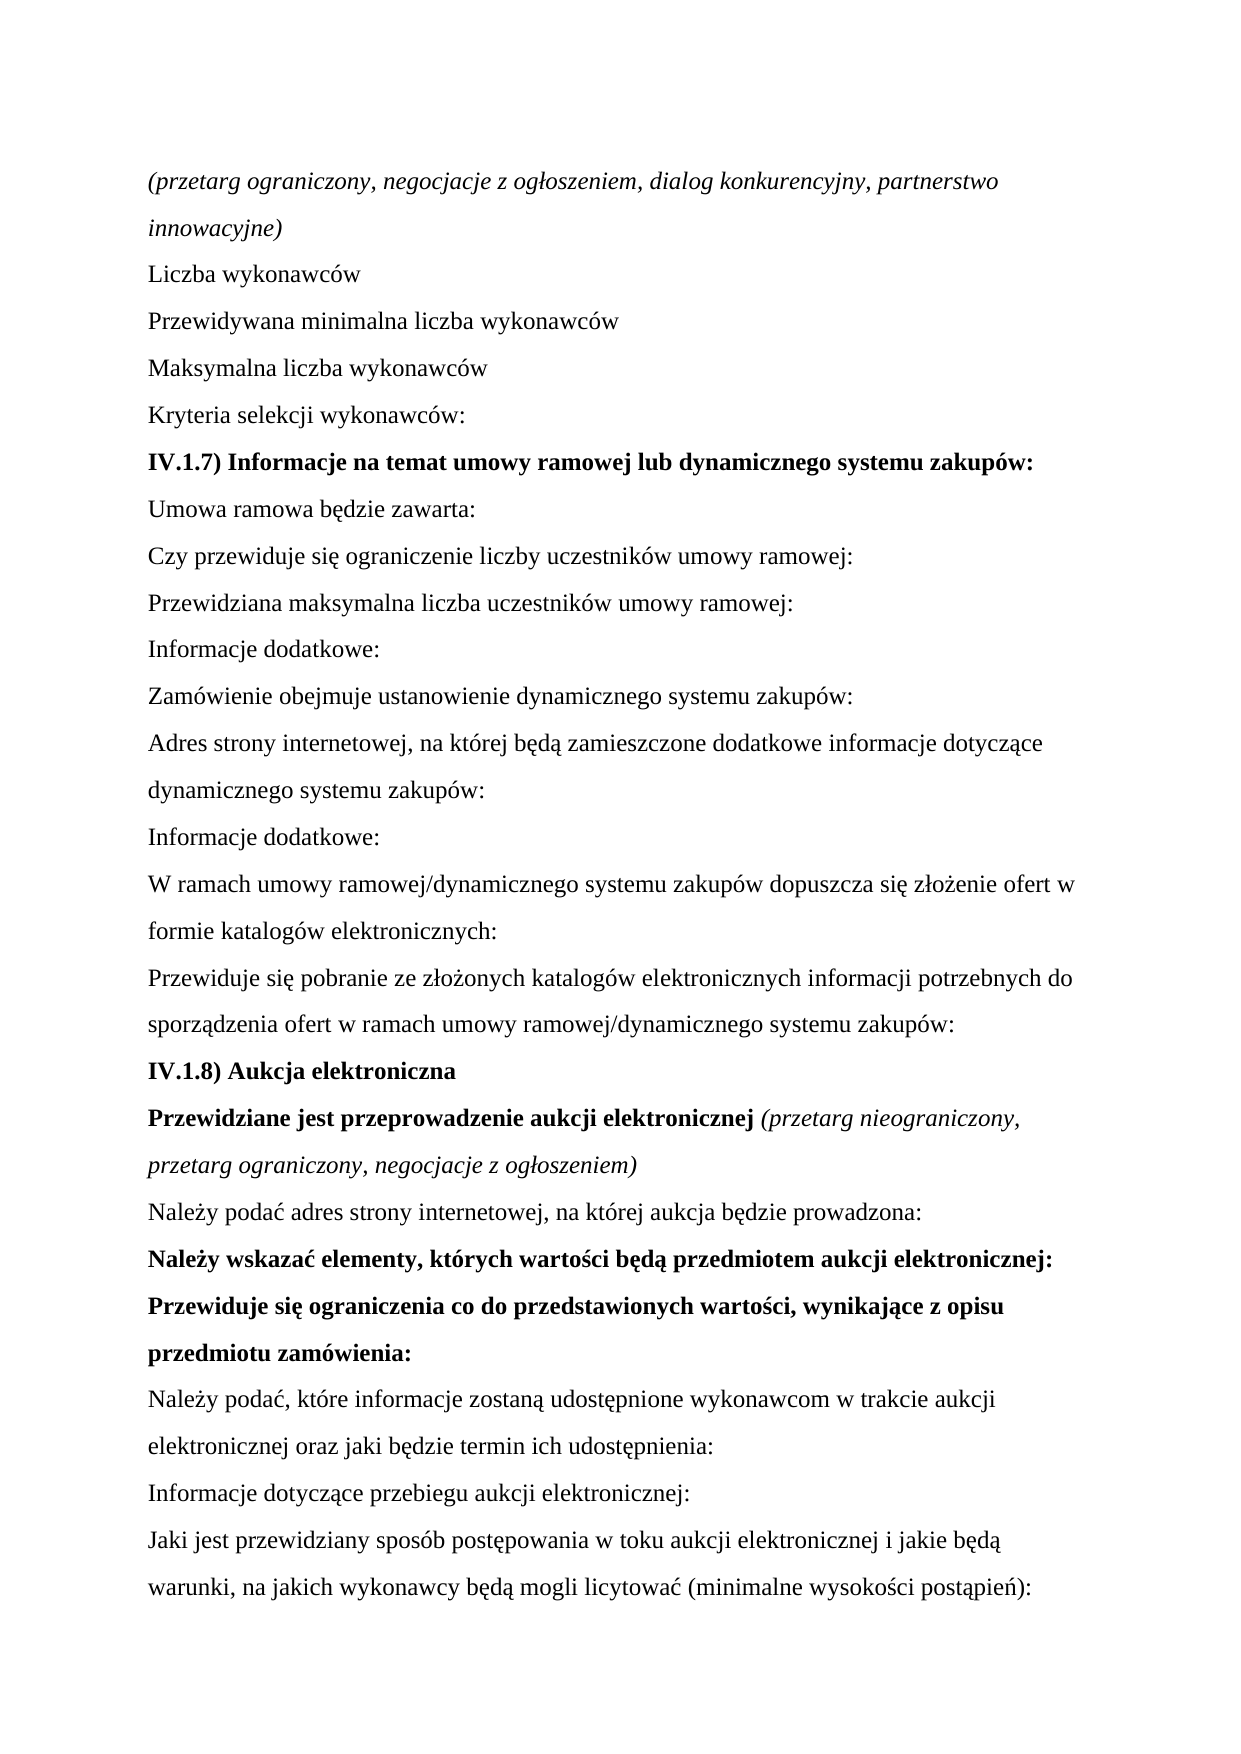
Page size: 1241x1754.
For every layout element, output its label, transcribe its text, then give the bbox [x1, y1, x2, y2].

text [148, 476, 1093, 1601]
text Liczba wykonawców Przewidywana minimalna liczba wykonawców Maksymalna liczba wykonawców Kryteria selekcji wykonawców: IV.1.7) Informacje na temat umowy ramowej lub dynamicznego systemu zakupów: [148, 241, 1093, 476]
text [148, 148, 1093, 241]
